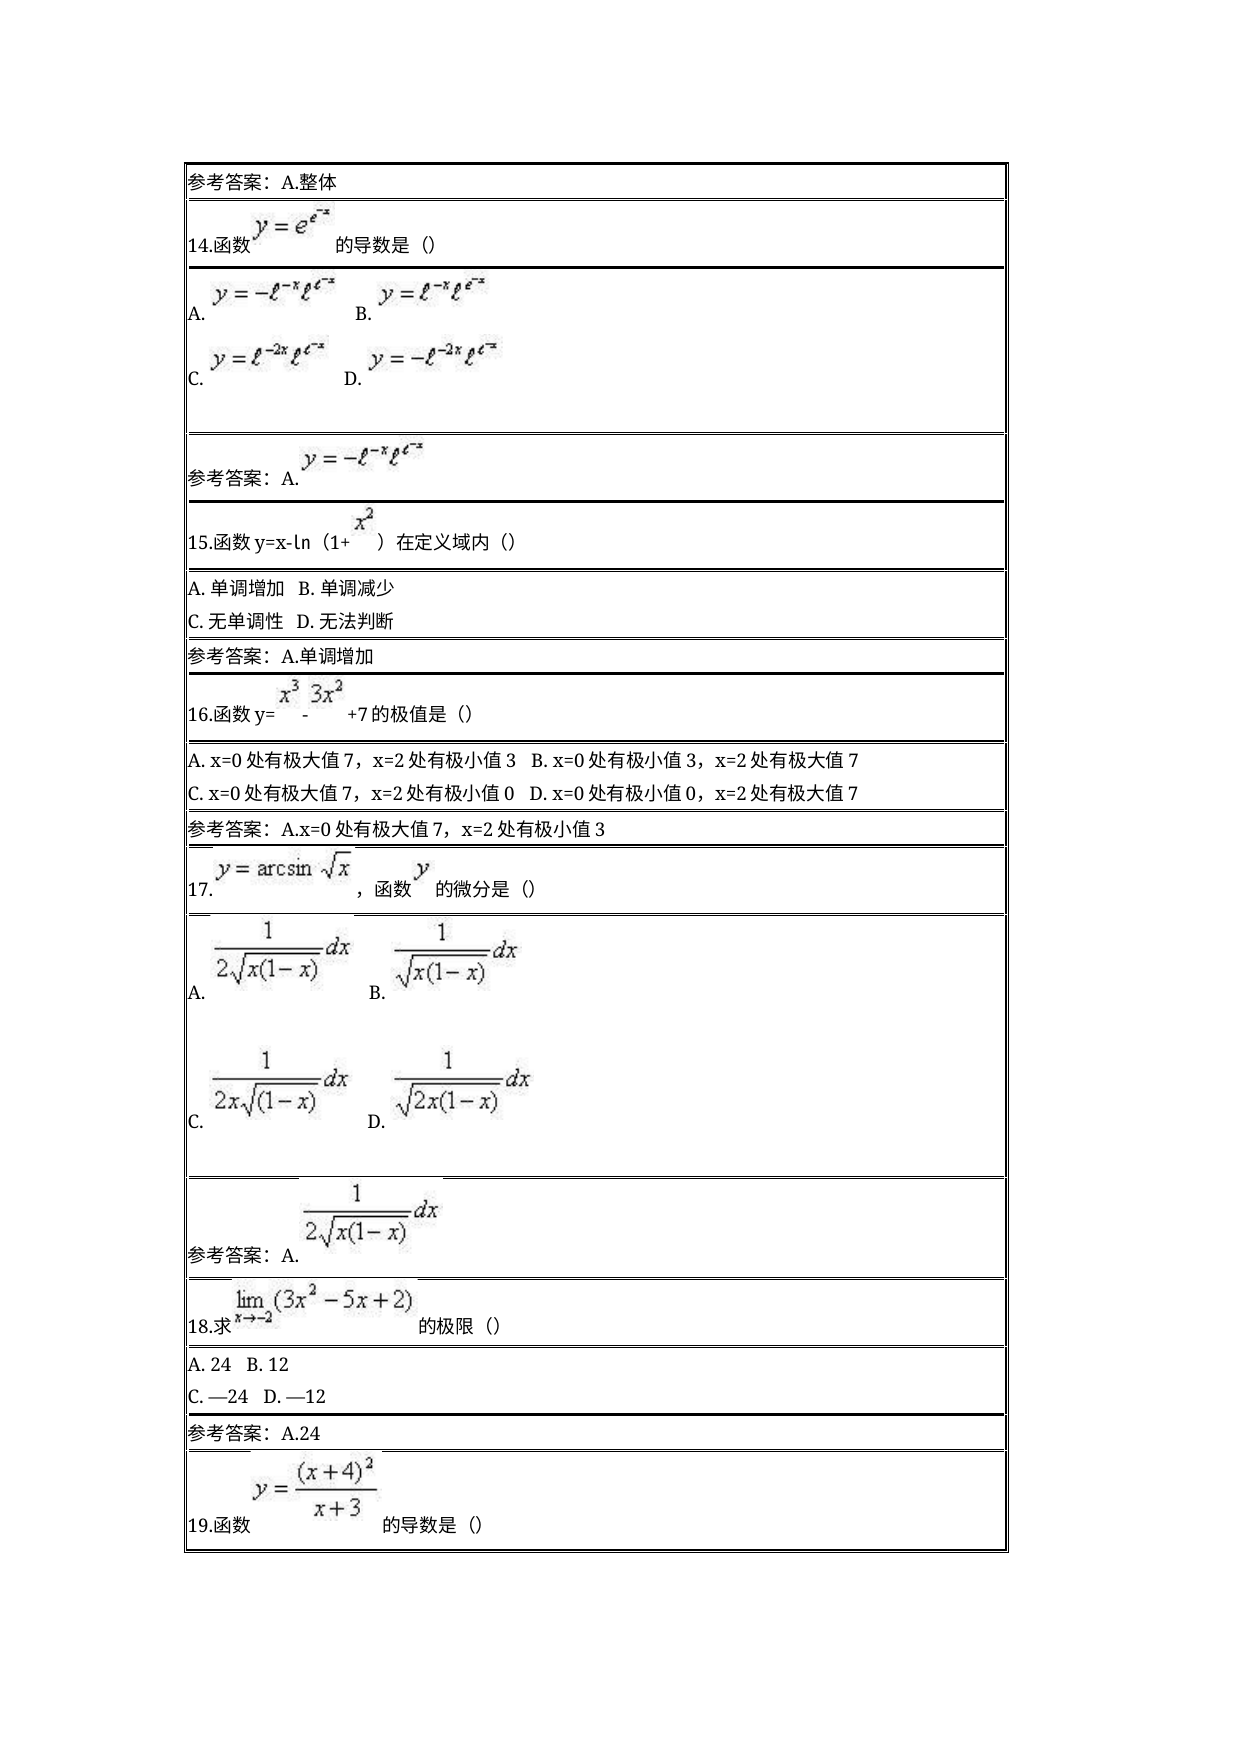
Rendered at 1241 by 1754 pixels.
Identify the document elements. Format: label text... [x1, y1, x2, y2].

picture [307, 675, 347, 709]
picture [213, 847, 356, 887]
table_cell 17.，函数的微分是（） [187, 844, 1006, 912]
picture [350, 503, 378, 536]
picture [210, 269, 340, 312]
table_cell A. 单调增加 B. 单调减少 C. 无单调性 D. 无法判断 [187, 568, 1006, 636]
picture [208, 334, 329, 377]
table_cell 19.函数的导数是（） [185, 1449, 1007, 1549]
picture [299, 435, 429, 477]
table_cell 14.函数的导数是（） [185, 198, 1007, 266]
picture [231, 1279, 418, 1329]
picture [390, 917, 522, 991]
table_cell 参考答案：A. [185, 1176, 1007, 1276]
picture [250, 201, 335, 245]
table_cell A. x=0处有极大值7，x=2处有极小值3 B. x=0处有极小值3，x=2处有极大值7 C. x=0处有极大值7，x=2处有极小值0 D. x=0处有极小值0，x=2处有极大值7 [187, 740, 1006, 808]
picture [208, 1045, 353, 1120]
picture [376, 269, 491, 312]
table_cell A. B. C. D. [187, 266, 1005, 432]
table_cell A. B. C. D. [187, 913, 1006, 1176]
table_cell 参考答案：A.24 [185, 1413, 1007, 1449]
table_cell 参考答案：A.整体 [187, 165, 1005, 198]
table_cell 16.函数y=-+7的极值是（） [187, 672, 1005, 740]
picture [299, 1178, 443, 1254]
picture [366, 334, 503, 377]
table_cell 18.求的极限（） [187, 1276, 1006, 1345]
picture [210, 915, 354, 991]
picture [250, 1451, 382, 1521]
table_cell A. 24 B. 12 C. —24 D. —12 [185, 1345, 1007, 1413]
picture [411, 860, 435, 887]
picture [275, 675, 302, 709]
table_cell 参考答案：A.单调增加 [187, 636, 1006, 672]
table_cell 参考答案：A. [185, 432, 1007, 500]
table_cell 15.函数y=x-㏑（1+）在定义域内（） [187, 500, 1005, 568]
table_cell 参考答案：A.x=0处有极大值7，x=2处有极小值3 [187, 809, 1006, 844]
picture [390, 1045, 534, 1120]
